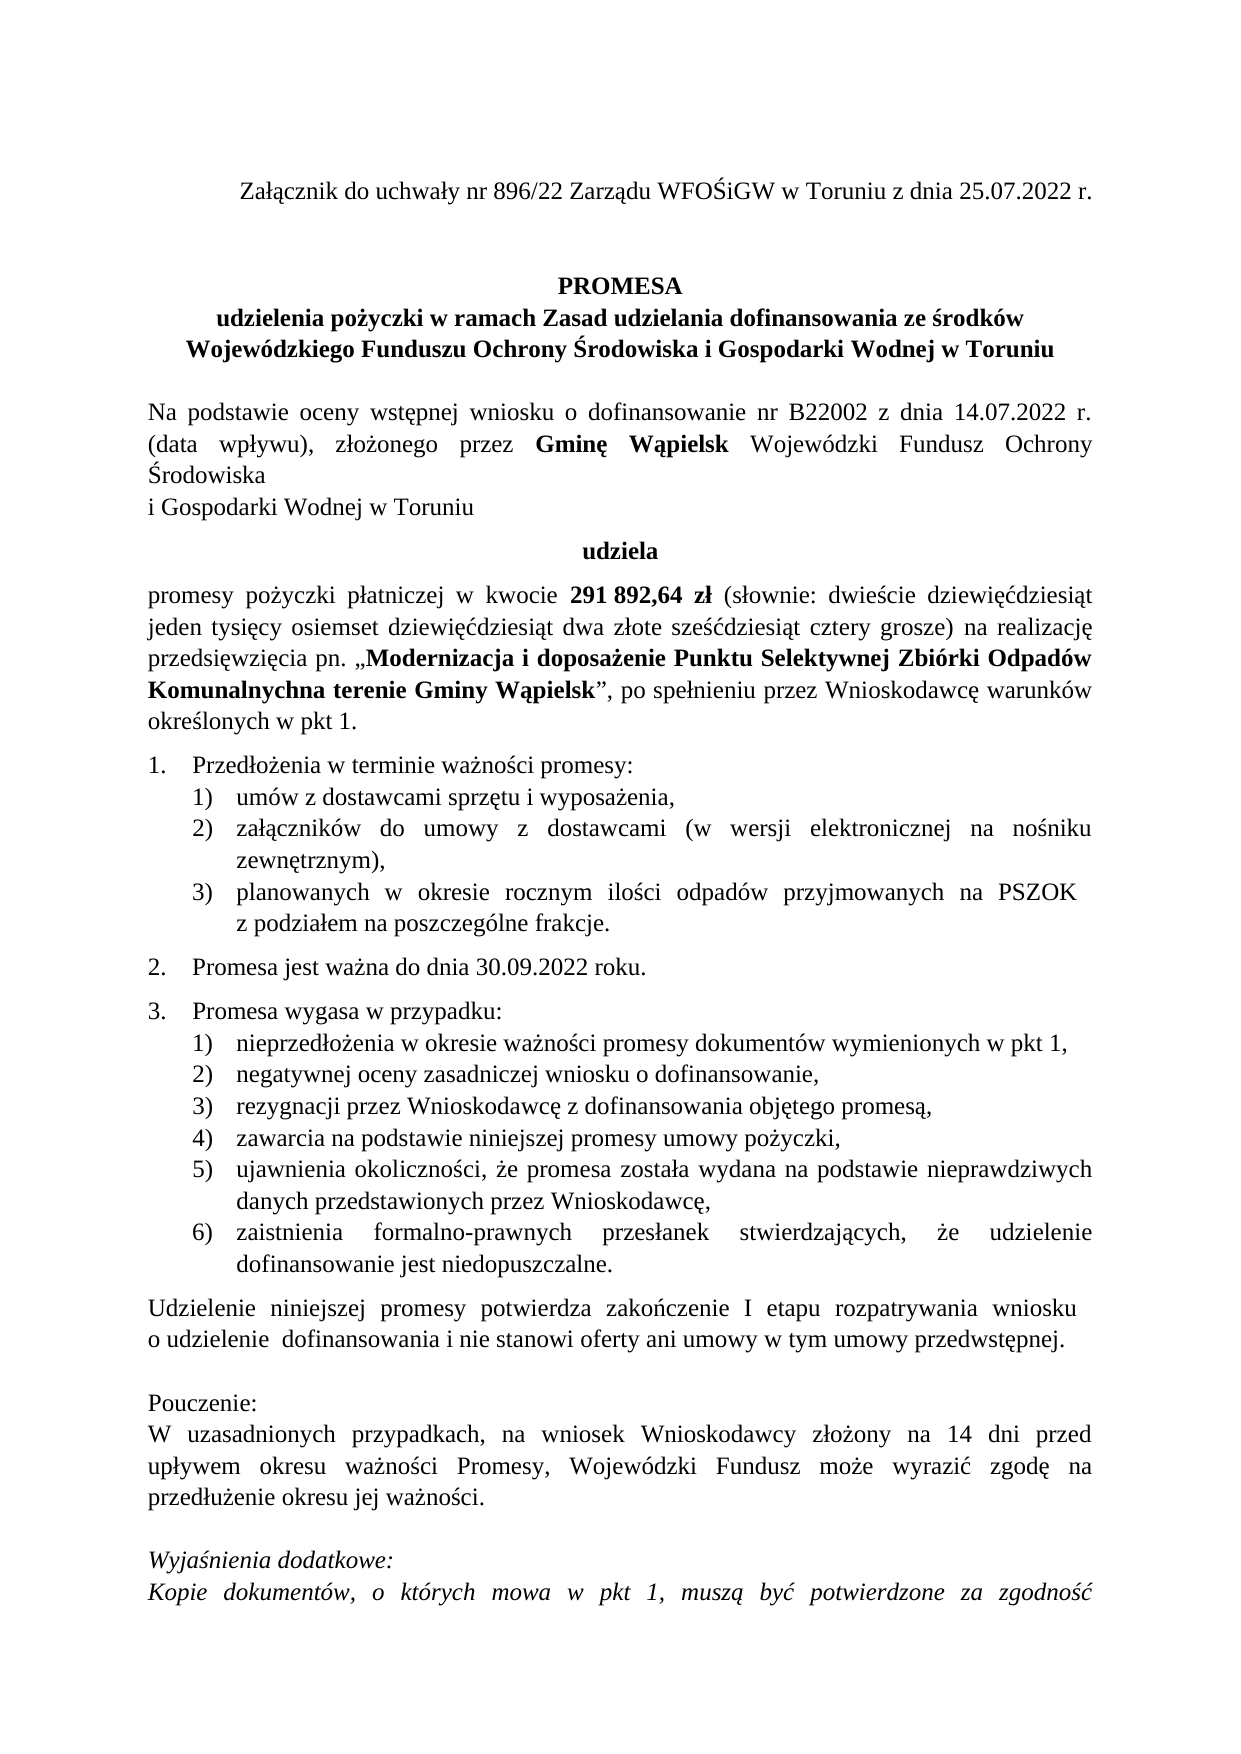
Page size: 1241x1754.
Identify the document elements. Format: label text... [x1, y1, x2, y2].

list planowanych w okresie rocznym ilości odpadów przyjmowanych na PSZOK z podziałem na poszczególne frakcje. [192, 877, 1093, 937]
text Udzielenie niniejszej promesy potwierdza zakończenie I etapu rozpatrywania wniosku o udzielenie dofinansowania i nie stanowi oferty ani umowy w tym umowy przedwstępnej. [148, 1293, 1093, 1353]
list umów z dostawcami sprzętu i wyposażenia, [192, 782, 1093, 811]
text udzielenia pożyczki w ramach Zasad udzielania dofinansowania ze środków Wojewódzkiego Funduszu Ochrony Środowiska i Gospodarki Wodnej w Toruniu [148, 303, 1093, 363]
list negatywnej oceny zasadniczej wniosku o dofinansowanie, [192, 1059, 1093, 1088]
list ujawnienia okoliczności, że promesa została wydana na podstawie nieprawdziwych danych przedstawionych przez Wnioskodawcę, [192, 1154, 1093, 1214]
list załączników do umowy z dostawcami (w wersji elektronicznej na nośniku zewnętrznym), [192, 813, 1093, 874]
list nieprzedłożenia w okresie ważności promesy dokumentów wymienionych w pkt 1, [192, 1028, 1093, 1057]
text PROMESA [148, 271, 1093, 300]
text Na podstawie oceny wstępnej wniosku o dofinansowanie nr B22002 z dnia 14.07.2022 r. (data wpływu), złożonego przez Gminę Wąpielsk Wojewódzki Fundusz Ochrony Środowiska i Gospodarki Wodnej w Toruniu [148, 397, 1093, 521]
text promesy pożyczki płatniczej w kwocie 291 892,64 zł (słownie: dwieście dziewięćdziesiąt jeden tysięcy osiemset dziewięćdziesiąt dwa złote sześćdziesiąt cztery grosze) na realizację przedsięwzięcia pn. „Modernizacja i doposażenie Punktu Selektywnej Zbiórki Odpadów Komunalnychna terenie Gminy Wąpielsk”, po spełnieniu przez Wnioskodawcę warunków określonych w pkt 1. [148, 580, 1093, 735]
list Przedłożenia w terminie ważności promesy: [148, 750, 1093, 779]
list rezygnacji przez Wnioskodawcę z dofinansowania objętego promesą, [192, 1091, 1093, 1120]
list Promesa wygasa w przypadku: [148, 996, 1093, 1025]
text udziela [148, 536, 1093, 565]
list zawarcia na podstawie niniejszej promesy umowy pożyczki, [192, 1123, 1093, 1151]
text Załącznik do uchwały nr 896/22 Zarządu WFOŚiGW w Toruniu z dnia 25.07.2022 r. [148, 176, 1093, 205]
list zaistnienia formalno-prawnych przesłanek stwierdzających, że udzielenie dofinansowanie jest niedopuszczalne. [192, 1217, 1093, 1278]
text Wyjaśnienia dodatkowe: [148, 1545, 1093, 1574]
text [148, 1577, 1093, 1606]
text W uzasadnionych przypadkach, na wniosek Wnioskodawcy złożony na 14 dni przed upływem okresu ważności Promesy, Wojewódzki Fundusz może wyrazić zgodę na przedłużenie okresu jej ważności. [148, 1419, 1093, 1511]
text Pouczenie: [148, 1388, 1093, 1416]
list Promesa jest ważna do dnia 30.09.2022 roku. [148, 952, 1093, 981]
